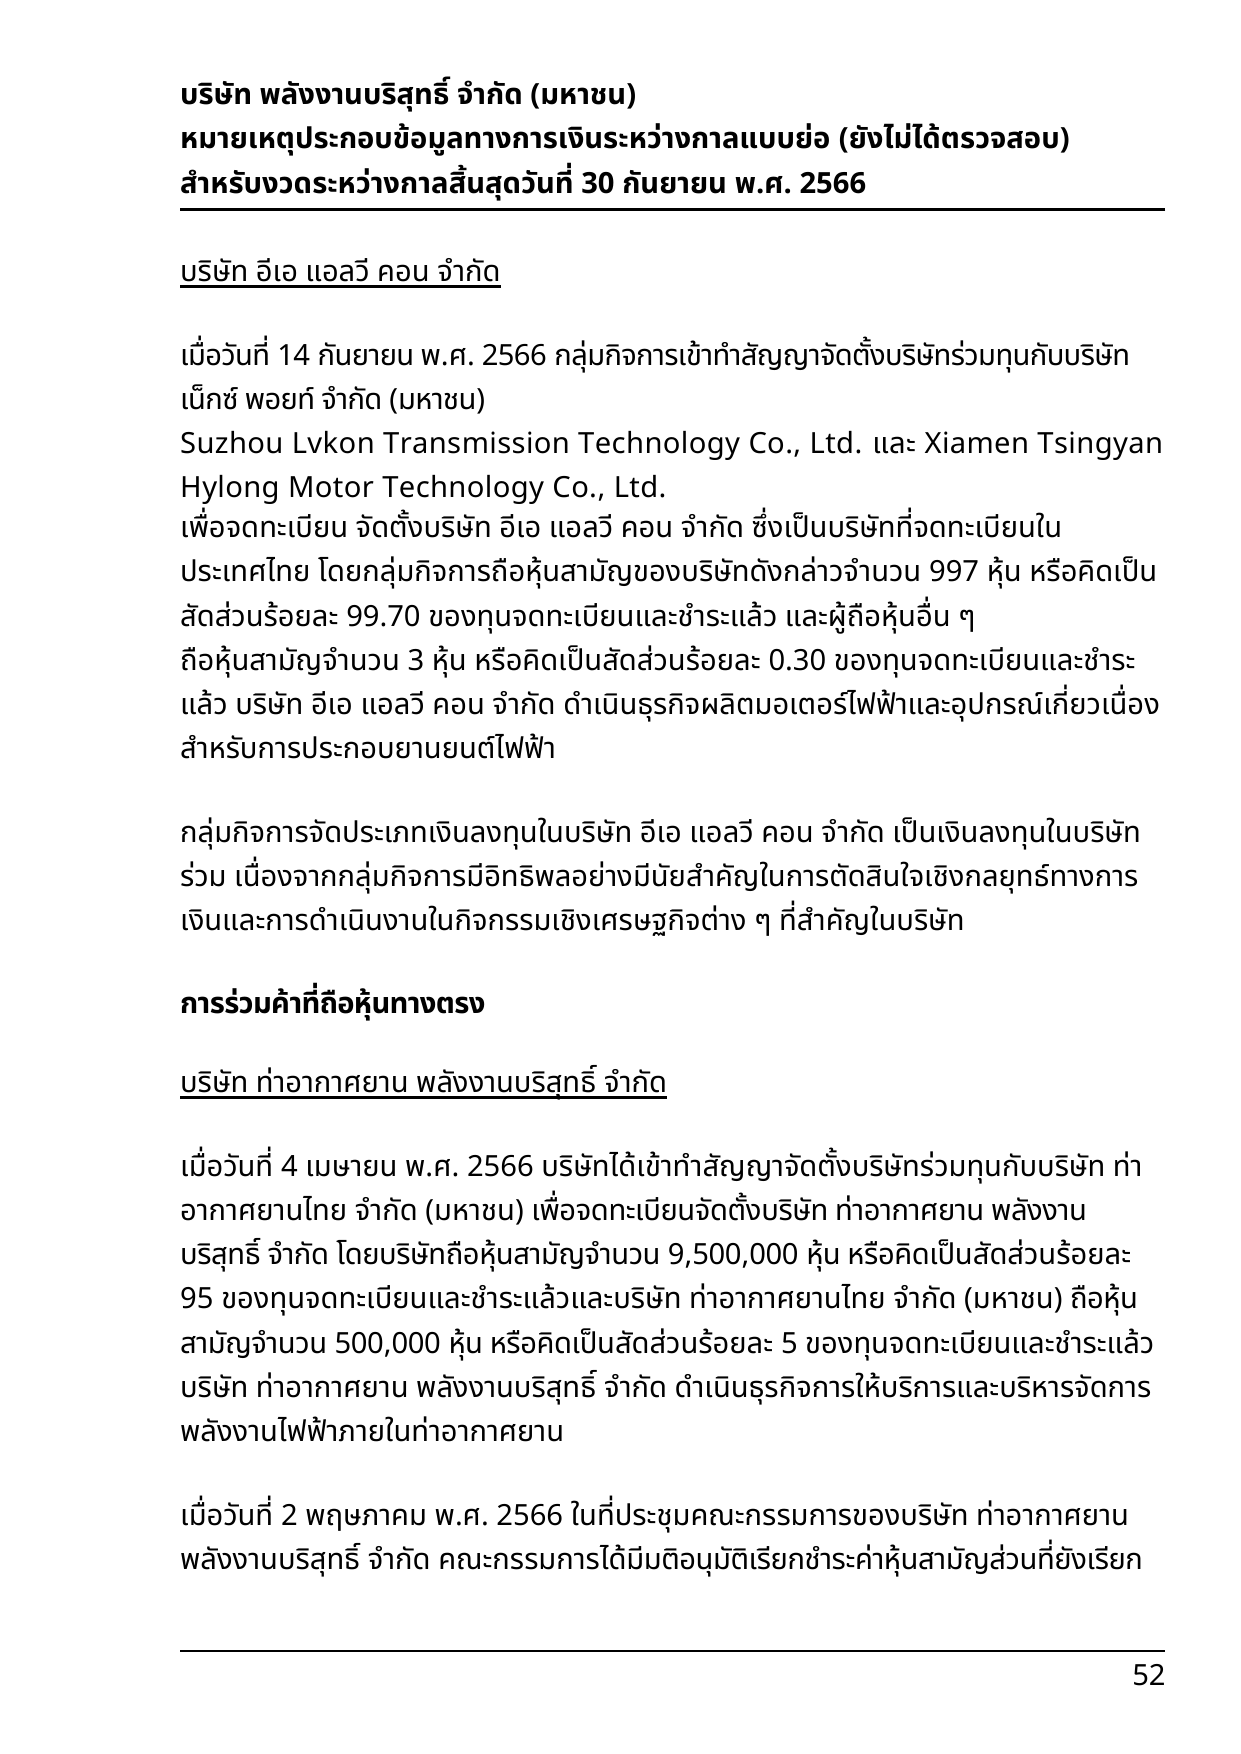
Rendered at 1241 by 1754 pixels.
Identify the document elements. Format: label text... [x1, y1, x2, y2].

text เมื่อวันที่ 14 กันยายน พ.ศ. 2566 กลุ่มกิจการเข้าทำสัญญาจัดตั้งบริษัทร่วมทุนกับบริษัท เน็กซ์ พอยท์ จํากัด (มหาชน) Suzhou Lvkon Transmission Technology Co., Ltd. และ Xiamen Tsingyan Hylong Motor Technology Co., Ltd. เพื่อจดทะเบียน จัดตั้งบริษัท อีเอ แอลวี คอน จำกัด ซึ่งเป็นบริษัทที่จดทะเบียนในประเทศไทย โดยกลุ่มกิจการถือหุ้นสามัญของบริษัทดังกล่าวจำนวน 997 หุ้น หรือคิดเป็นสัดส่วนร้อยละ 99.70 ของทุนจดทะเบียนและชำระแล้ว และผู้ถือหุ้นอื่น ๆ ถือหุ้นสามัญจำนวน 3 หุ้น หรือคิดเป็นสัดส่วนร้อยละ 0.30 ของทุนจดทะเบียนและชำระแล้ว บริษัท อีเอ แอลวี คอน จำกัด ดำเนินธุรกิจผลิตมอเตอร์ไฟฟ้าและอุปกรณ์เกี่ยวเนื่องสำหรับการประกอบยานยนต์ไฟฟ้า [180, 334, 1165, 771]
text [180, 1494, 1165, 1582]
text การร่วมค้าที่ถือหุ้นทางตรง [180, 983, 1165, 1027]
text เมื่อวันที่ 4 เมษายน พ.ศ. 2566 บริษัทได้เข้าทำสัญญาจัดตั้งบริษัทร่วมทุนกับบริษัท ท่าอากาศยานไทย จำกัด (มหาชน) เพื่อจดทะเบียนจัดตั้งบริษัท ท่าอากาศยาน พลังงานบริสุทธิ์ จำกัด โดยบริษัทถือหุ้นสามัญจำนวน 9,500,000 หุ้น หรือคิดเป็นสัดส่วนร้อยละ 95 ของทุนจดทะเบียนและชำระแล้วและบริษัท ท่าอากาศยานไทย จำกัด (มหาชน) ถือหุ้นสามัญจำนวน 500,000 หุ้น หรือคิดเป็นสัดส่วนร้อยละ 5 ของทุนจดทะเบียนและชำระแล้ว บริษัท ท่าอากาศยาน พลังงานบริสุทธิ์ จำกัด ดำเนินธุรกิจการให้บริการและบริหารจัดการพลังงานไฟฟ้าภายในท่าอากาศยาน [180, 1145, 1165, 1454]
text บริษัท อีเอ แอลวี คอน จำกัด [180, 250, 1165, 294]
text กลุ่มกิจการจัดประเภทเงินลงทุนในบริษัท อีเอ แอลวี คอน จำกัด เป็นเงินลงทุนในบริษัทร่วม เนื่องจากกลุ่มกิจการมีอิทธิพลอย่างมีนัยสำคัญในการตัดสินใจเชิงกลยุทธ์ทางการเงินและการดำเนินงานในกิจกรรมเชิงเศรษฐกิจต่าง ๆ ที่สำคัญในบริษัท [180, 811, 1165, 943]
text บริษัท ท่าอากาศยาน พลังงานบริสุทธิ์ จำกัด [180, 1061, 1165, 1105]
